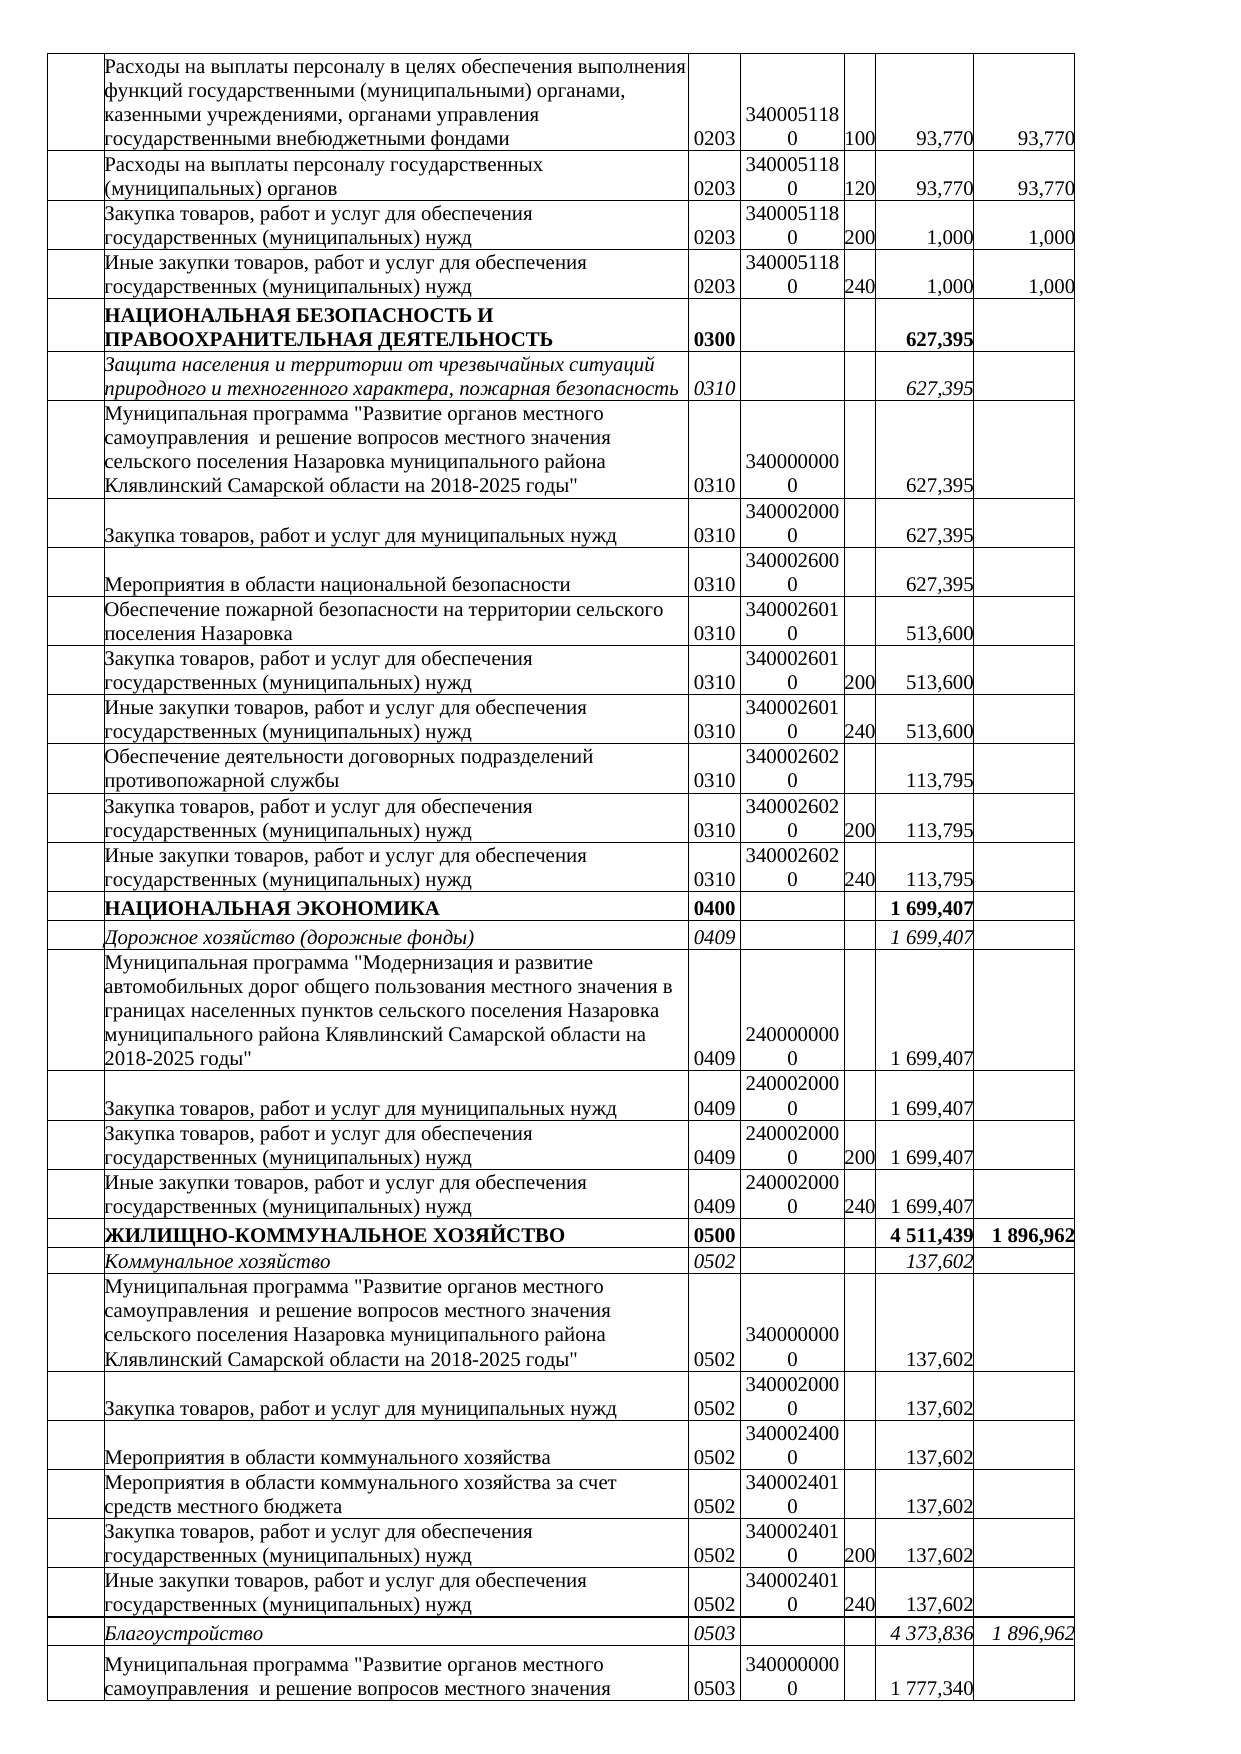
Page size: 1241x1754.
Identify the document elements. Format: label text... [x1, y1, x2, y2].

table_cell [48, 597, 104, 645]
table_cell 240 [845, 695, 875, 743]
table_cell [845, 1646, 875, 1700]
table_cell [974, 1372, 1074, 1420]
table_cell 240 [845, 250, 875, 298]
table_cell [48, 151, 104, 199]
table_cell [48, 1646, 104, 1700]
table_cell 0409 [689, 1121, 740, 1169]
table_cell [845, 1071, 875, 1119]
table_cell [741, 921, 844, 949]
table_cell 93,770 [876, 151, 973, 199]
table_cell 3400051180 [741, 151, 844, 199]
table_cell [48, 892, 104, 920]
table_cell [48, 499, 104, 547]
table_cell 513,600 [876, 695, 973, 743]
table_cell 3400024010 [741, 1519, 844, 1567]
table_cell 0310 [689, 499, 740, 547]
table_cell [974, 794, 1074, 842]
table_cell Иные закупки товаров, работ и услуг для обеспечения государственных (муниципальных) нужд [105, 843, 688, 891]
table_cell [974, 1470, 1074, 1518]
table_cell Дорожное хозяйство (дорожные фонды) [105, 921, 688, 949]
table_cell [741, 1219, 844, 1247]
table_cell 137,602 [876, 1568, 973, 1616]
table_cell Муниципальная программа "Модернизация и развитие автомобильных дорог общего пользования местного значения в границах населенных пунктов сельского поселения Назаровка муниципального района Клявлинский Самарской области на 2018-2025 годы" [105, 950, 688, 1070]
table_cell [48, 1274, 104, 1371]
table_cell 1,000 [974, 201, 1074, 249]
table_cell 0310 [689, 843, 740, 891]
table_cell Благоустройство [105, 1618, 688, 1645]
table_cell 0203 [689, 54, 740, 150]
table_cell 3400026010 [741, 695, 844, 743]
table_cell Закупка товаров, работ и услуг для муниципальных нужд [105, 499, 688, 547]
table_cell 200 [845, 646, 875, 694]
table_cell [48, 54, 104, 150]
table_cell Закупка товаров, работ и услуг для обеспечения государственных (муниципальных) нужд [105, 1121, 688, 1169]
table_cell 627,395 [876, 299, 973, 351]
table_cell [741, 1248, 844, 1273]
table_cell 0502 [689, 1274, 740, 1371]
table_cell [48, 250, 104, 298]
table_cell 0502 [689, 1470, 740, 1518]
table_cell 1 699,407 [876, 1170, 973, 1218]
table_cell Расходы на выплаты персоналу государственных (муниципальных) органов [105, 151, 688, 199]
table_cell Защита населения и территории от чрезвычайных ситуаций природного и техногенного характера, пожарная безопасность [105, 352, 688, 400]
table_cell 0503 [689, 1618, 740, 1645]
table_cell [974, 695, 1074, 743]
table_cell 0310 [689, 646, 740, 694]
table_cell [974, 1248, 1074, 1273]
table_cell 3400051180 [741, 250, 844, 298]
table_cell [48, 1618, 104, 1645]
table_cell [48, 1219, 104, 1247]
table_cell 3400000000 [741, 401, 844, 497]
table_cell [974, 892, 1074, 920]
table_cell 0203 [689, 151, 740, 199]
table_cell 0502 [689, 1248, 740, 1273]
table_cell [974, 499, 1074, 547]
table_cell 4 511,439 [876, 1219, 973, 1247]
table_cell [845, 1372, 875, 1420]
table_cell [845, 401, 875, 497]
table_cell 137,602 [876, 1519, 973, 1567]
table_cell НАЦИОНАЛЬНАЯ ЭКОНОМИКА [105, 892, 688, 920]
table_cell 0409 [689, 950, 740, 1070]
table_cell 1,000 [876, 250, 973, 298]
table_cell Закупка товаров, работ и услуг для обеспечения государственных (муниципальных) нужд [105, 646, 688, 694]
table_cell [974, 1170, 1074, 1218]
table_cell 513,600 [876, 597, 973, 645]
table_cell Закупка товаров, работ и услуг для муниципальных нужд [105, 1372, 688, 1420]
table_cell 240 [845, 1170, 875, 1218]
table_cell 0310 [689, 597, 740, 645]
table_cell 137,602 [876, 1372, 973, 1420]
table_cell 1 777,340 [876, 1646, 973, 1700]
table_cell [48, 352, 104, 400]
table_cell [845, 1421, 875, 1469]
table_cell 3400051180 [741, 54, 844, 150]
table_cell Иные закупки товаров, работ и услуг для обеспечения государственных (муниципальных) нужд [105, 1170, 688, 1218]
table_cell 137,602 [876, 1248, 973, 1273]
table_cell 3400051180 [741, 201, 844, 249]
table_cell 93,770 [974, 151, 1074, 199]
table_cell [845, 1274, 875, 1371]
table_cell [845, 597, 875, 645]
table_cell [48, 695, 104, 743]
table_cell 137,602 [876, 1421, 973, 1469]
table_cell 0310 [689, 794, 740, 842]
table_cell [48, 744, 104, 792]
table_cell Закупка товаров, работ и услуг для обеспечения государственных (муниципальных) нужд [105, 794, 688, 842]
table_cell 2400020000 [741, 1121, 844, 1169]
table_cell 3400024010 [741, 1470, 844, 1518]
table_cell 2400020000 [741, 1170, 844, 1218]
table_cell Иные закупки товаров, работ и услуг для обеспечения государственных (муниципальных) нужд [105, 695, 688, 743]
table_cell 0503 [689, 1646, 740, 1700]
table_cell 1 699,407 [876, 1121, 973, 1169]
table_cell 0310 [689, 744, 740, 792]
table_cell [974, 1274, 1074, 1371]
table_cell [974, 950, 1074, 1070]
table_cell [48, 1121, 104, 1169]
table_cell 0502 [689, 1372, 740, 1420]
table_cell [741, 299, 844, 351]
table_cell Расходы на выплаты персоналу в целях обеспечения выполнения функций государственными (муниципальными) органами, казенными учреждениями, органами управления государственными внебюджетными фондами [105, 54, 688, 150]
table_cell [845, 892, 875, 920]
table_cell 240 [845, 1568, 875, 1616]
table_cell [974, 597, 1074, 645]
table_cell [974, 352, 1074, 400]
table_cell 0310 [689, 548, 740, 596]
table_cell [48, 299, 104, 351]
table_cell [845, 548, 875, 596]
table_cell 3400020000 [741, 499, 844, 547]
table_cell Обеспечение пожарной безопасности на территории сельского поселения Назаровка [105, 597, 688, 645]
table_cell [845, 1219, 875, 1247]
table_cell 0310 [689, 401, 740, 497]
table_cell 1 896,962 [974, 1219, 1074, 1247]
table_cell 0203 [689, 201, 740, 249]
table_cell ЖИЛИЩНО-КОММУНАЛЬНОЕ ХОЗЯЙСТВО [105, 1219, 688, 1247]
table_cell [105, 1519, 688, 1567]
table_cell 0409 [689, 921, 740, 949]
table_cell 3400026020 [741, 843, 844, 891]
table_cell [48, 1071, 104, 1119]
table_cell 3400026010 [741, 597, 844, 645]
table_cell 1 699,407 [876, 950, 973, 1070]
table_cell [48, 1170, 104, 1218]
table_cell [48, 1519, 104, 1567]
table_cell 627,395 [876, 352, 973, 400]
table_cell 100 [845, 54, 875, 150]
table_cell 513,600 [876, 646, 973, 694]
table_cell 0409 [689, 1071, 740, 1119]
table_cell 3400020000 [741, 1372, 844, 1420]
table_cell 1,000 [974, 250, 1074, 298]
table_cell [48, 646, 104, 694]
table_cell Коммунальное хозяйство [105, 1248, 688, 1273]
table_cell 0203 [689, 250, 740, 298]
table_cell [741, 892, 844, 920]
table_cell [845, 352, 875, 400]
table_cell 0400 [689, 892, 740, 920]
table_cell [974, 843, 1074, 891]
table_cell Обеспечение деятельности договорных подразделений противопожарной службы [105, 744, 688, 792]
table_cell 113,795 [876, 794, 973, 842]
table_cell [974, 1071, 1074, 1119]
table_cell [974, 921, 1074, 949]
table_cell 240 [845, 843, 875, 891]
table_cell [974, 1121, 1074, 1169]
table_cell 2400020000 [741, 1071, 844, 1119]
table_cell 1 699,407 [876, 921, 973, 949]
table_cell Мероприятия в области коммунального хозяйства за счет средств местного бюджета [105, 1470, 688, 1518]
table_cell 0500 [689, 1219, 740, 1247]
table_cell 0502 [689, 1568, 740, 1616]
table_cell 1,000 [876, 201, 973, 249]
table_cell [845, 299, 875, 351]
table_cell [974, 299, 1074, 351]
table_cell 1 896,962 [974, 1618, 1074, 1645]
table_cell [845, 950, 875, 1070]
table_cell [974, 1421, 1074, 1469]
table_cell Закупка товаров, работ и услуг для обеспечения государственных (муниципальных) нужд [105, 201, 688, 249]
table_cell [48, 401, 104, 497]
table_cell 113,795 [876, 744, 973, 792]
table_cell [974, 1519, 1074, 1567]
table_cell 3400026000 [741, 548, 844, 596]
table_cell 200 [845, 1519, 875, 1567]
table_cell [845, 1248, 875, 1273]
table_cell 2400000000 [741, 950, 844, 1070]
table_cell 3400000000 [741, 1274, 844, 1371]
table_cell [974, 1568, 1074, 1616]
table_cell 0310 [689, 352, 740, 400]
table_cell 120 [845, 151, 875, 199]
table_cell [48, 1248, 104, 1273]
table_cell [741, 352, 844, 400]
table_cell Мероприятия в области коммунального хозяйства [105, 1421, 688, 1469]
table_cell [105, 1646, 688, 1700]
table_cell 1 699,407 [876, 892, 973, 920]
table_cell 137,602 [876, 1274, 973, 1371]
table_cell 200 [845, 201, 875, 249]
table_cell 200 [845, 794, 875, 842]
table_cell [48, 794, 104, 842]
table_cell [845, 1618, 875, 1645]
table_cell 627,395 [876, 401, 973, 497]
table_cell 113,795 [876, 843, 973, 891]
table_cell [974, 646, 1074, 694]
table_cell 0300 [689, 299, 740, 351]
table_cell 627,395 [876, 548, 973, 596]
table_cell Закупка товаров, работ и услуг для муниципальных нужд [105, 1071, 688, 1119]
table_cell [845, 744, 875, 792]
table_cell [974, 401, 1074, 497]
table_cell [48, 1568, 104, 1616]
table_cell 3400000000 [741, 1646, 844, 1700]
table_cell [845, 921, 875, 949]
table_cell [48, 843, 104, 891]
table_cell [48, 950, 104, 1070]
table_cell 3400024010 [741, 1568, 844, 1616]
table_cell 4 373,836 [876, 1618, 973, 1645]
table_cell 0502 [689, 1421, 740, 1469]
table_cell 1 699,407 [876, 1071, 973, 1119]
table_cell Иные закупки товаров, работ и услуг для обеспечения государственных (муниципальных) нужд [105, 250, 688, 298]
table_cell [974, 744, 1074, 792]
table_cell 3400026020 [741, 794, 844, 842]
table_cell [48, 201, 104, 249]
table_cell Иные закупки товаров, работ и услуг для обеспечения государственных (муниципальных) нужд [105, 1568, 688, 1616]
table_cell [741, 1618, 844, 1645]
table_cell 3400026010 [741, 646, 844, 694]
table_cell 0409 [689, 1170, 740, 1218]
table_cell 627,395 [876, 499, 973, 547]
table_cell [974, 548, 1074, 596]
table_cell 3400024000 [741, 1421, 844, 1469]
table_cell 93,770 [876, 54, 973, 150]
table_cell [48, 548, 104, 596]
table_cell 3400026020 [741, 744, 844, 792]
table_cell [48, 921, 104, 949]
table_cell [48, 1372, 104, 1420]
table_cell 200 [845, 1121, 875, 1169]
table_cell [48, 1421, 104, 1469]
table_cell [845, 1470, 875, 1518]
table_cell НАЦИОНАЛЬНАЯ БЕЗОПАСНОСТЬ И ПРАВООХРАНИТЕЛЬНАЯ ДЕЯТЕЛЬНОСТЬ [105, 299, 688, 351]
table_cell 137,602 [876, 1470, 973, 1518]
table_cell [974, 1646, 1074, 1700]
table_cell Мероприятия в области национальной безопасности [105, 548, 688, 596]
table_cell [48, 1470, 104, 1518]
table_cell 0502 [689, 1519, 740, 1567]
table_cell [845, 499, 875, 547]
table_cell 93,770 [974, 54, 1074, 150]
table_cell 0310 [689, 695, 740, 743]
